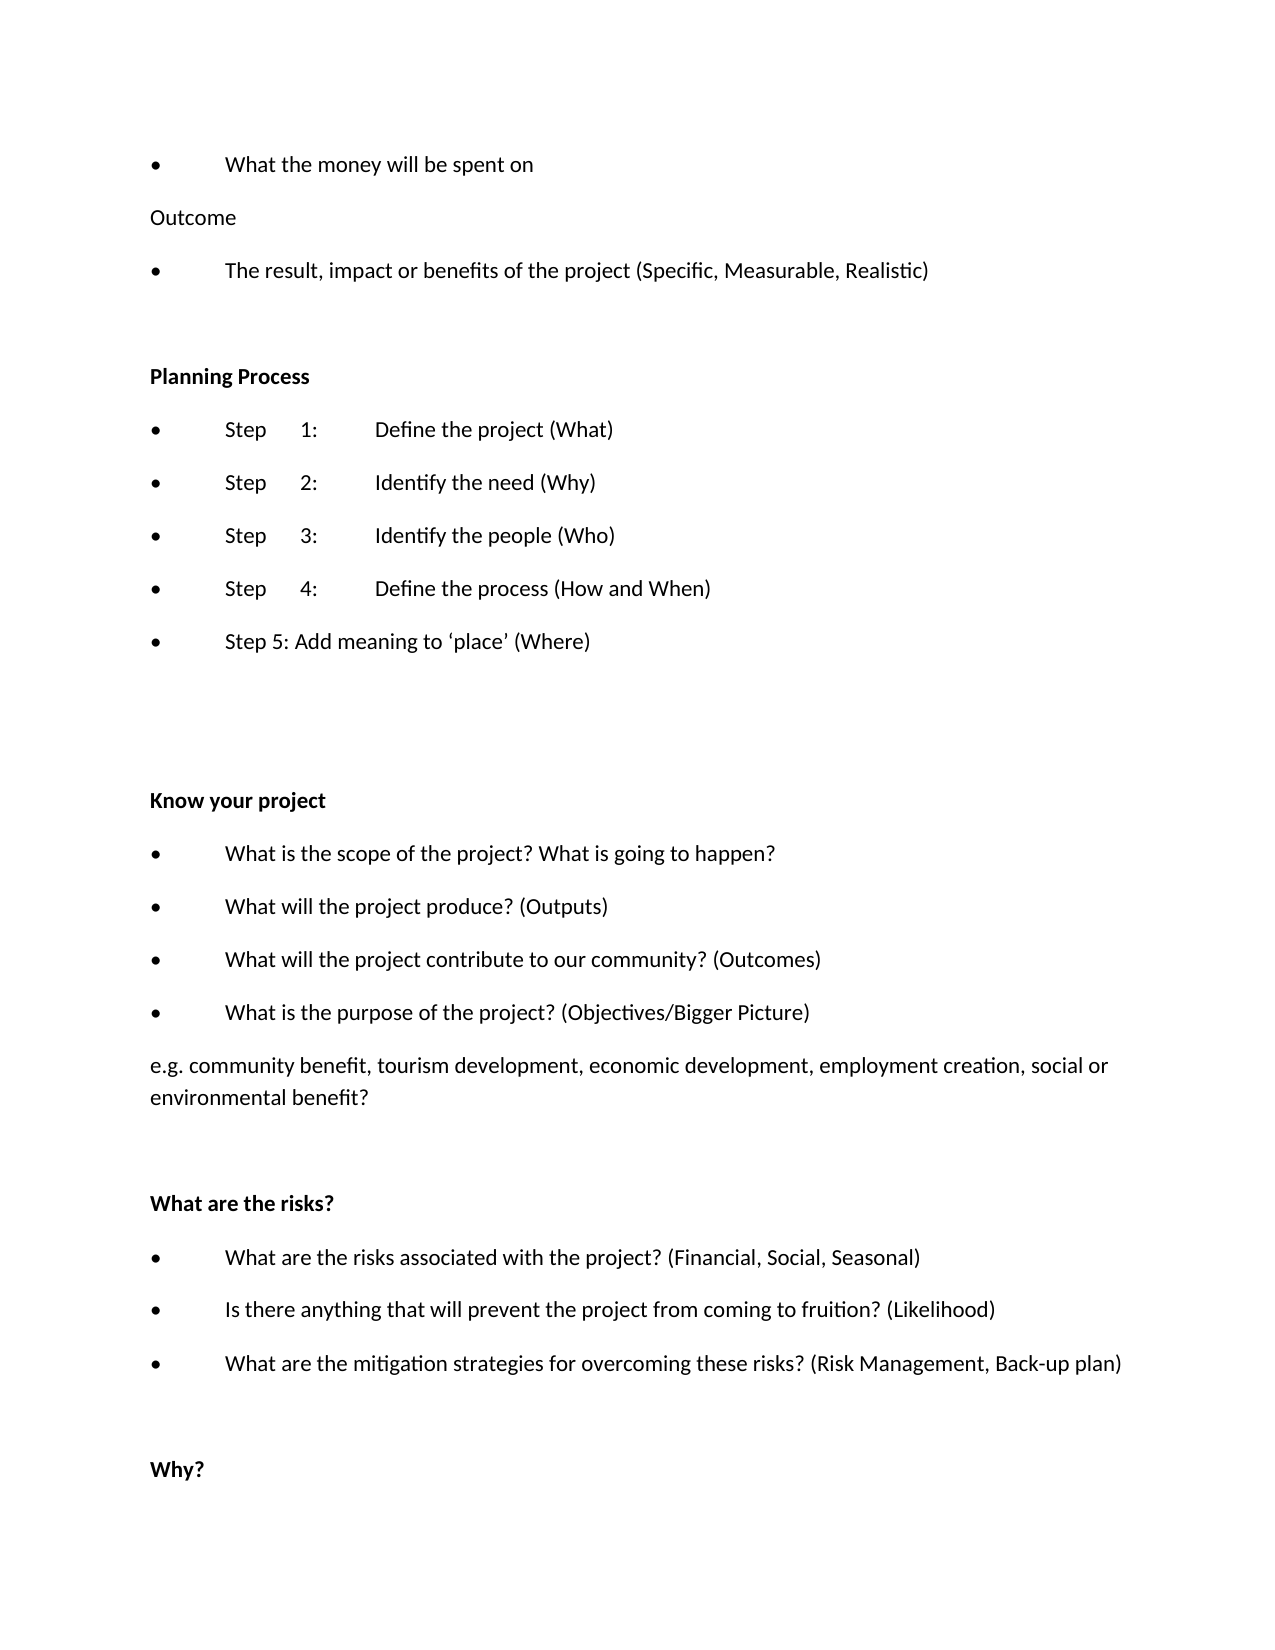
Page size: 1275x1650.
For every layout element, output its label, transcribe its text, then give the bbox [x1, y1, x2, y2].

text • What the money will be spent on [150, 150, 1125, 178]
text Outcome [150, 203, 1125, 231]
text • What is the purpose of the project? (Objectives/Bigger Picture) [150, 998, 1125, 1026]
text Planning Process [150, 362, 1125, 390]
text • Step 5: Add meaning to ‘place’ (Where) [150, 627, 1125, 655]
text e.g. community benefit, tourism development, economic development, employment creation, social or environmental benefit? [150, 1051, 1125, 1112]
text • What is the scope of the project? What is going to happen? [150, 839, 1125, 867]
text What are the risks? [150, 1189, 1125, 1218]
text • Step 1: Define the project (What) [150, 415, 1125, 443]
text • What will the project produce? (Outputs) [150, 892, 1125, 920]
text • What are the mitigation strategies for overcoming these risks? (Risk Management, Back-up plan) [150, 1349, 1125, 1377]
text • The result, impact or benefits of the project (Specific, Measurable, Realistic) [150, 256, 1125, 284]
text • Step 2: Identify the need (Why) [150, 468, 1125, 496]
text • Step 4: Define the process (How and When) [150, 574, 1125, 602]
text • Is there anything that will prevent the project from coming to fruition? (Likelihood) [150, 1296, 1125, 1324]
text • What are the risks associated with the project? (Financial, Social, Seasonal) [150, 1243, 1125, 1271]
text Why? [150, 1455, 1125, 1483]
text • Step 3: Identify the people (Who) [150, 521, 1125, 549]
text • What will the project contribute to our community? (Outcomes) [150, 945, 1125, 973]
text Know your project [150, 786, 1125, 814]
